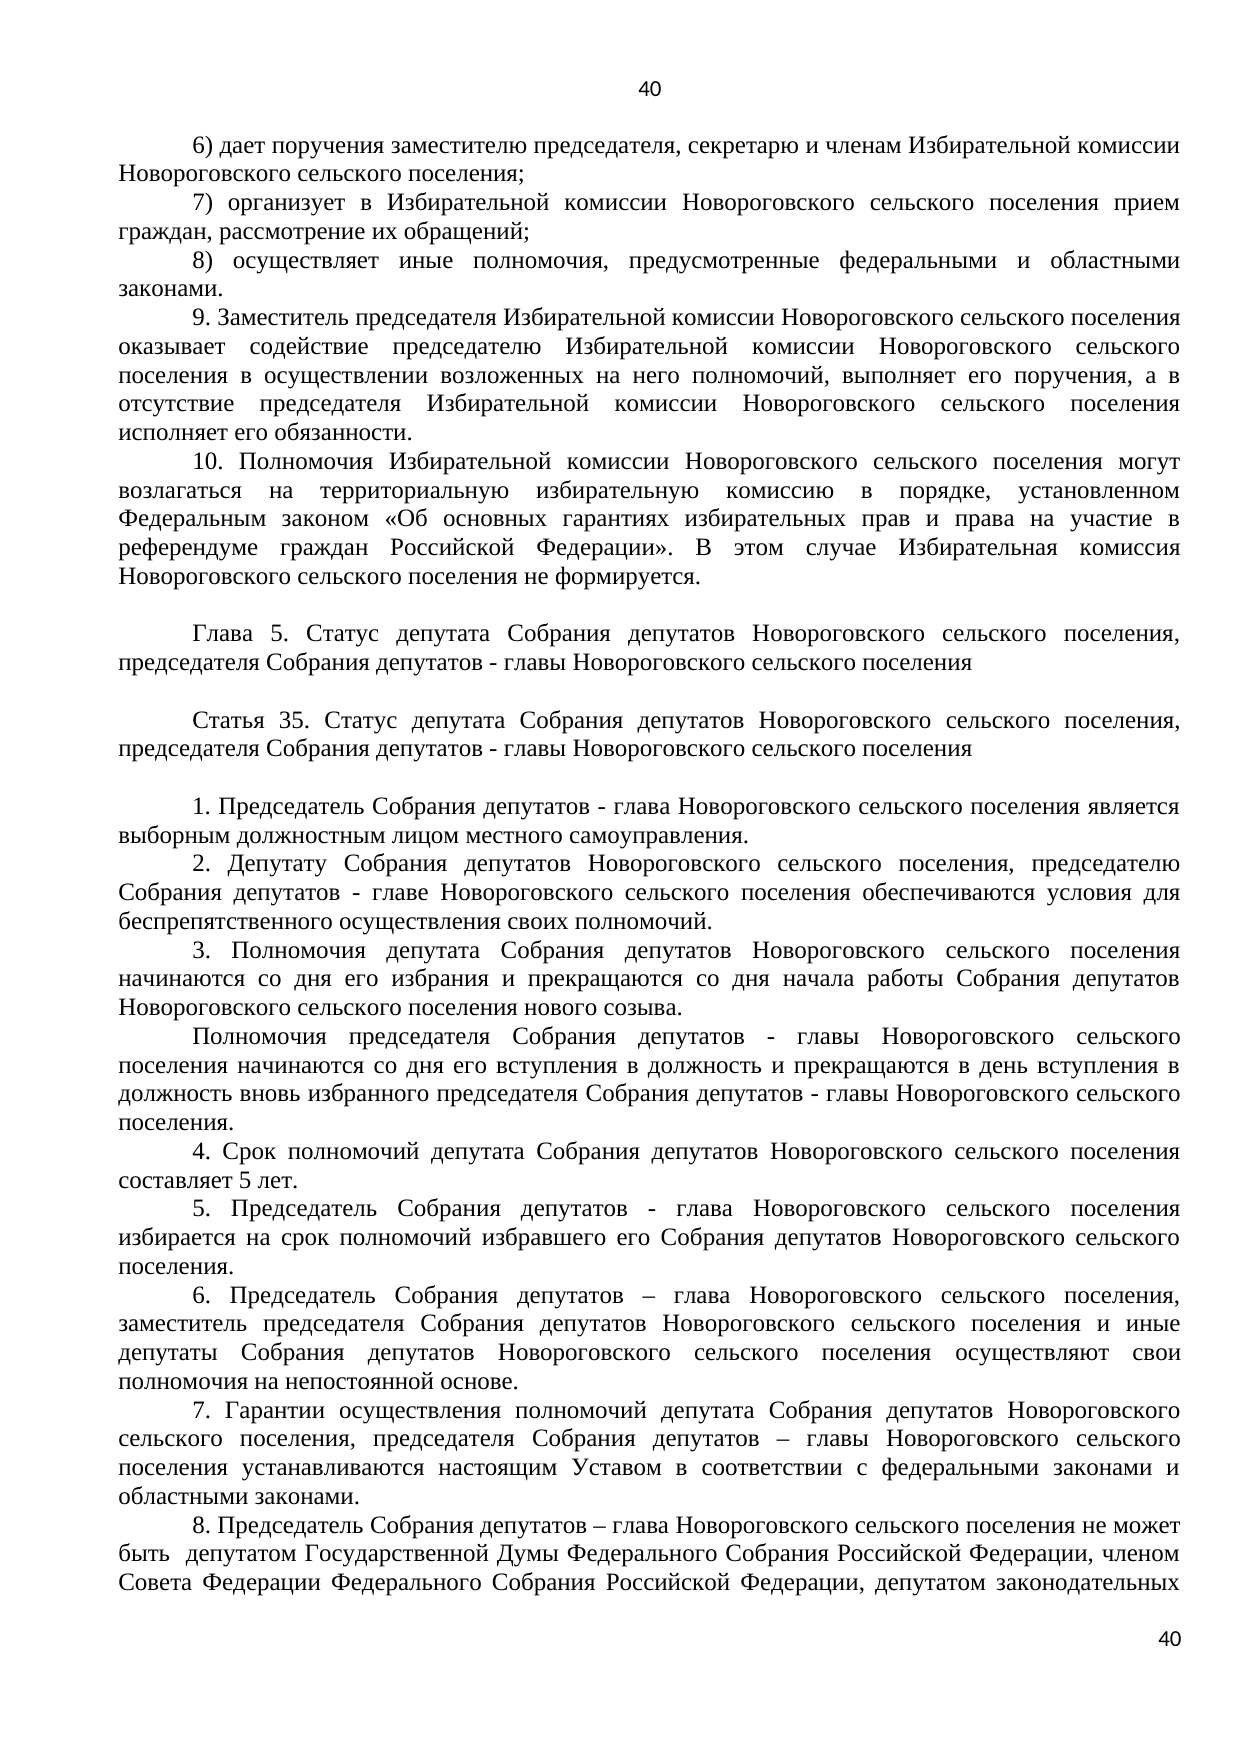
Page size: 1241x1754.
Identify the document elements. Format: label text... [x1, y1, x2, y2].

text 2. Депутату Собрания депутатов Новороговского сельского поселения, председателю Собрания депутатов - главе Новороговского сельского поселения обеспечиваются условия для беспрепятственного осуществления своих полномочий. [118, 848, 1181, 935]
text 9. Заместитель председателя Избирательной комиссии Новороговского сельского поселения оказывает содействие председателю Избирательной комиссии Новороговского сельского поселения в осуществлении возложенных на него полномочий, выполняет его поручения, а в отсутствие председателя Избирательной комиссии Новороговского сельского поселения исполняет его обязанности. [118, 302, 1181, 446]
text Полномочия председателя Собрания депутатов - главы Новороговского сельского поселения начинаются со дня его вступления в должность и прекращаются в день вступления в должность вновь избранного председателя Собрания депутатов - главы Новороговского сельского поселения. [118, 1021, 1181, 1136]
text 7) организует в Избирательной комиссии Новороговского сельского поселения прием граждан, рассмотрение их обращений; [118, 187, 1181, 245]
text Статья 35. Статус депутата Собрания депутатов Новороговского сельского поселения, председателя Собрания депутатов - главы Новороговского сельского поселения [118, 705, 1181, 762]
text 6. Председатель Собрания депутатов – глава Новороговского сельского поселения, заместитель председателя Собрания депутатов Новороговского сельского поселения и иные депутаты Собрания депутатов Новороговского сельского поселения осуществляют свои полномочия на непостоянной основе. [118, 1280, 1181, 1395]
text 8) осуществляет иные полномочия, предусмотренные федеральными и областными законами. [118, 245, 1181, 302]
text 6) дает поручения заместителю председателя, секретарю и членам Избирательной комиссии Новороговского сельского поселения; [118, 130, 1181, 187]
text Глава 5. Статус депутата Собрания депутатов Новороговского сельского поселения, председателя Собрания депутатов - главы Новороговского сельского поселения [118, 618, 1181, 676]
text 4. Срок полномочий депутата Собрания депутатов Новороговского сельского поселения составляет 5 лет. [118, 1136, 1181, 1193]
text 10. Полномочия Избирательной комиссии Новороговского сельского поселения могут возлагаться на территориальную избирательную комиссию в порядке, установленном Федеральным законом «Об основных гарантиях избирательных прав и права на участие в референдуме граждан Российской Федерации». В этом случае Избирательная комиссия Новороговского сельского поселения не формируется. [118, 446, 1181, 590]
text 5. Председатель Собрания депутатов - глава Новороговского сельского поселения избирается на срок полномочий избравшего его Собрания депутатов Новороговского сельского поселения. [118, 1193, 1181, 1280]
text 1. Председатель Собрания депутатов - глава Новороговского сельского поселения является выборным должностным лицом местного самоуправления. [118, 791, 1181, 848]
text 3. Полномочия депутата Собрания депутатов Новороговского сельского поселения начинаются со дня его избрания и прекращаются со дня начала работы Собрания депутатов Новороговского сельского поселения нового созыва. [118, 935, 1181, 1021]
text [118, 1510, 1181, 1596]
text 7. Гарантии осуществления полномочий депутата Собрания депутатов Новороговского сельского поселения, председателя Собрания депутатов – главы Новороговского сельского поселения устанавливаются настоящим Уставом в соответствии с федеральными законами и областными законами. [118, 1395, 1181, 1510]
